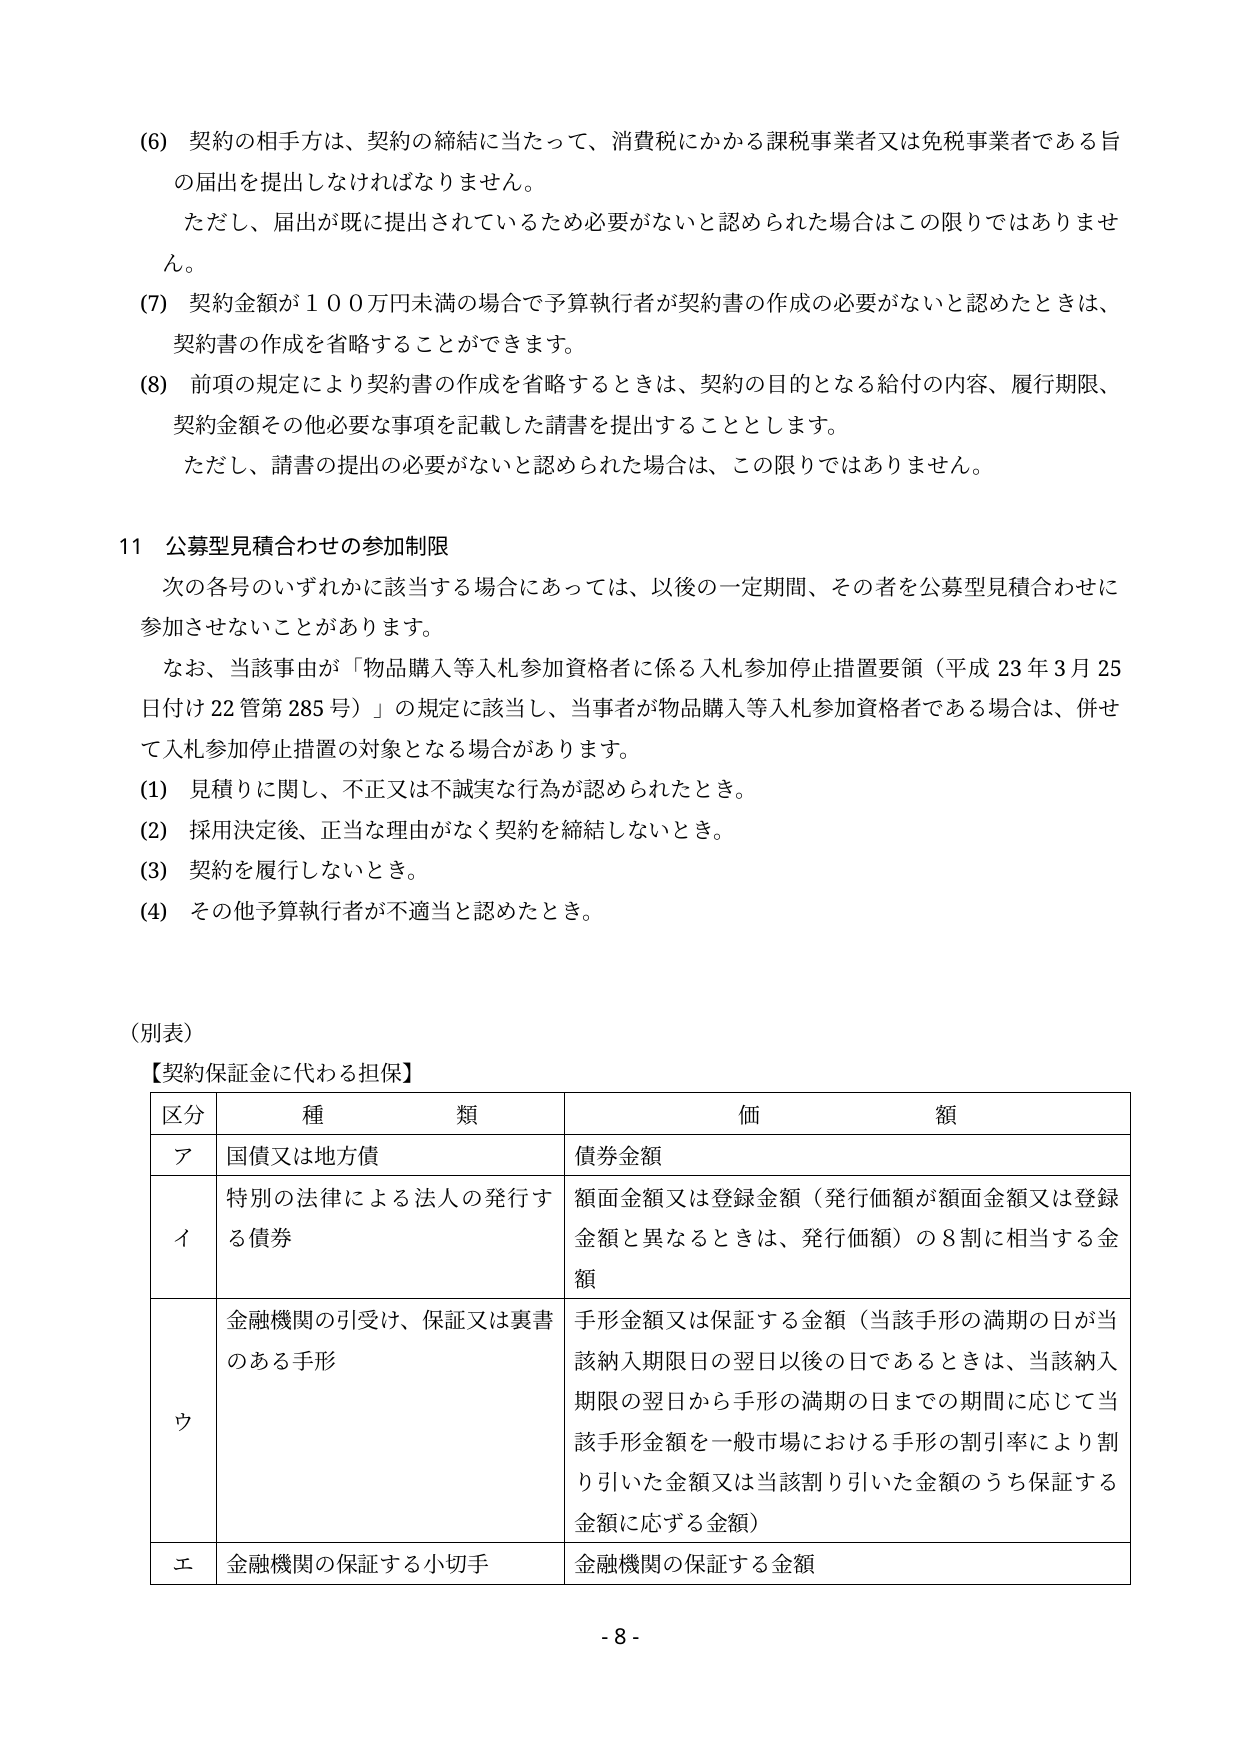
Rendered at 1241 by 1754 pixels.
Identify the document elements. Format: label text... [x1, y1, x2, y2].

table_cell 金融機関の引受け、保証又は裏書のある手形 [217, 1299, 564, 1542]
text ただし、届出が既に提出されているため必要がないと認められた場合はこの限りではありません。 [162, 201, 1122, 282]
text (3) 契約を履行しないとき。 [118, 849, 1122, 890]
text 11 公募型見積合わせの参加制限 [118, 525, 1122, 566]
text (8) 前項の規定により契約書の作成を省略するときは、契約の目的となる給付の内容、履行期限、契約金額その他必要な事項を記載した請書を提出することとします。 [140, 363, 1122, 444]
table_header 価 額 [565, 1093, 1130, 1134]
text なお、当該事由が「物品購入等入札参加資格者に係る入札参加停止措置要領（平成23年3月25日付け22管第285号）」の規定に該当し、当事者が物品購入等入札参加資格者である場合は、併せて入札参加停止措置の対象となる場合があります。 [140, 647, 1122, 768]
table_cell 債券金額 [565, 1135, 1130, 1175]
table_cell ウ [151, 1299, 216, 1542]
table_cell 国債又は地方債 [217, 1135, 564, 1175]
text (1) 見積りに関し、不正又は不誠実な行為が認められたとき。 [118, 768, 1122, 809]
text (6) 契約の相手方は、契約の締結に当たって、消費税にかかる課税事業者又は免税事業者である旨の届出を提出しなければなりません。 [140, 120, 1122, 201]
table_cell 特別の法律による法人の発行する債券 [217, 1176, 564, 1298]
table_cell 額面金額又は登録金額（発行価額が額面金額又は登録金額と異なるときは、発行価額）の８割に相当する金額 [565, 1176, 1130, 1298]
text 【契約保証金に代わる担保】 [118, 1052, 1122, 1092]
text (4) その他予算執行者が不適当と認めたとき。 [118, 890, 1122, 930]
table_header 区分 [151, 1093, 216, 1134]
table_cell エ [151, 1543, 216, 1584]
table_cell 手形金額又は保証する金額（当該手形の満期の日が当該納入期限日の翌日以後の日であるときは、当該納入期限の翌日から手形の満期の日までの期間に応じて当該手形金額を一般市場における手形の割引率により割り引いた金額又は当該割り引いた金額のうち保証する金額に応ずる金額） [565, 1299, 1130, 1542]
text (2) 採用決定後、正当な理由がなく契約を締結しないとき。 [118, 809, 1122, 849]
table_cell イ [151, 1176, 216, 1298]
table_cell 金融機関の保証する小切手 [217, 1543, 564, 1584]
text ただし、請書の提出の必要がないと認められた場合は、この限りではありません。 [162, 444, 1122, 484]
text (7) 契約金額が１００万円未満の場合で予算執行者が契約書の作成の必要がないと認めたときは、契約書の作成を省略することができます。 [140, 282, 1122, 363]
table_cell ア [151, 1135, 216, 1175]
text 次の各号のいずれかに該当する場合にあっては、以後の一定期間、その者を公募型見積合わせに参加させないことがあります。 [140, 566, 1122, 647]
table_header 種 類 [217, 1093, 564, 1134]
table_cell 金融機関の保証する金額 [565, 1543, 1130, 1584]
text （別表） [118, 1011, 1122, 1052]
